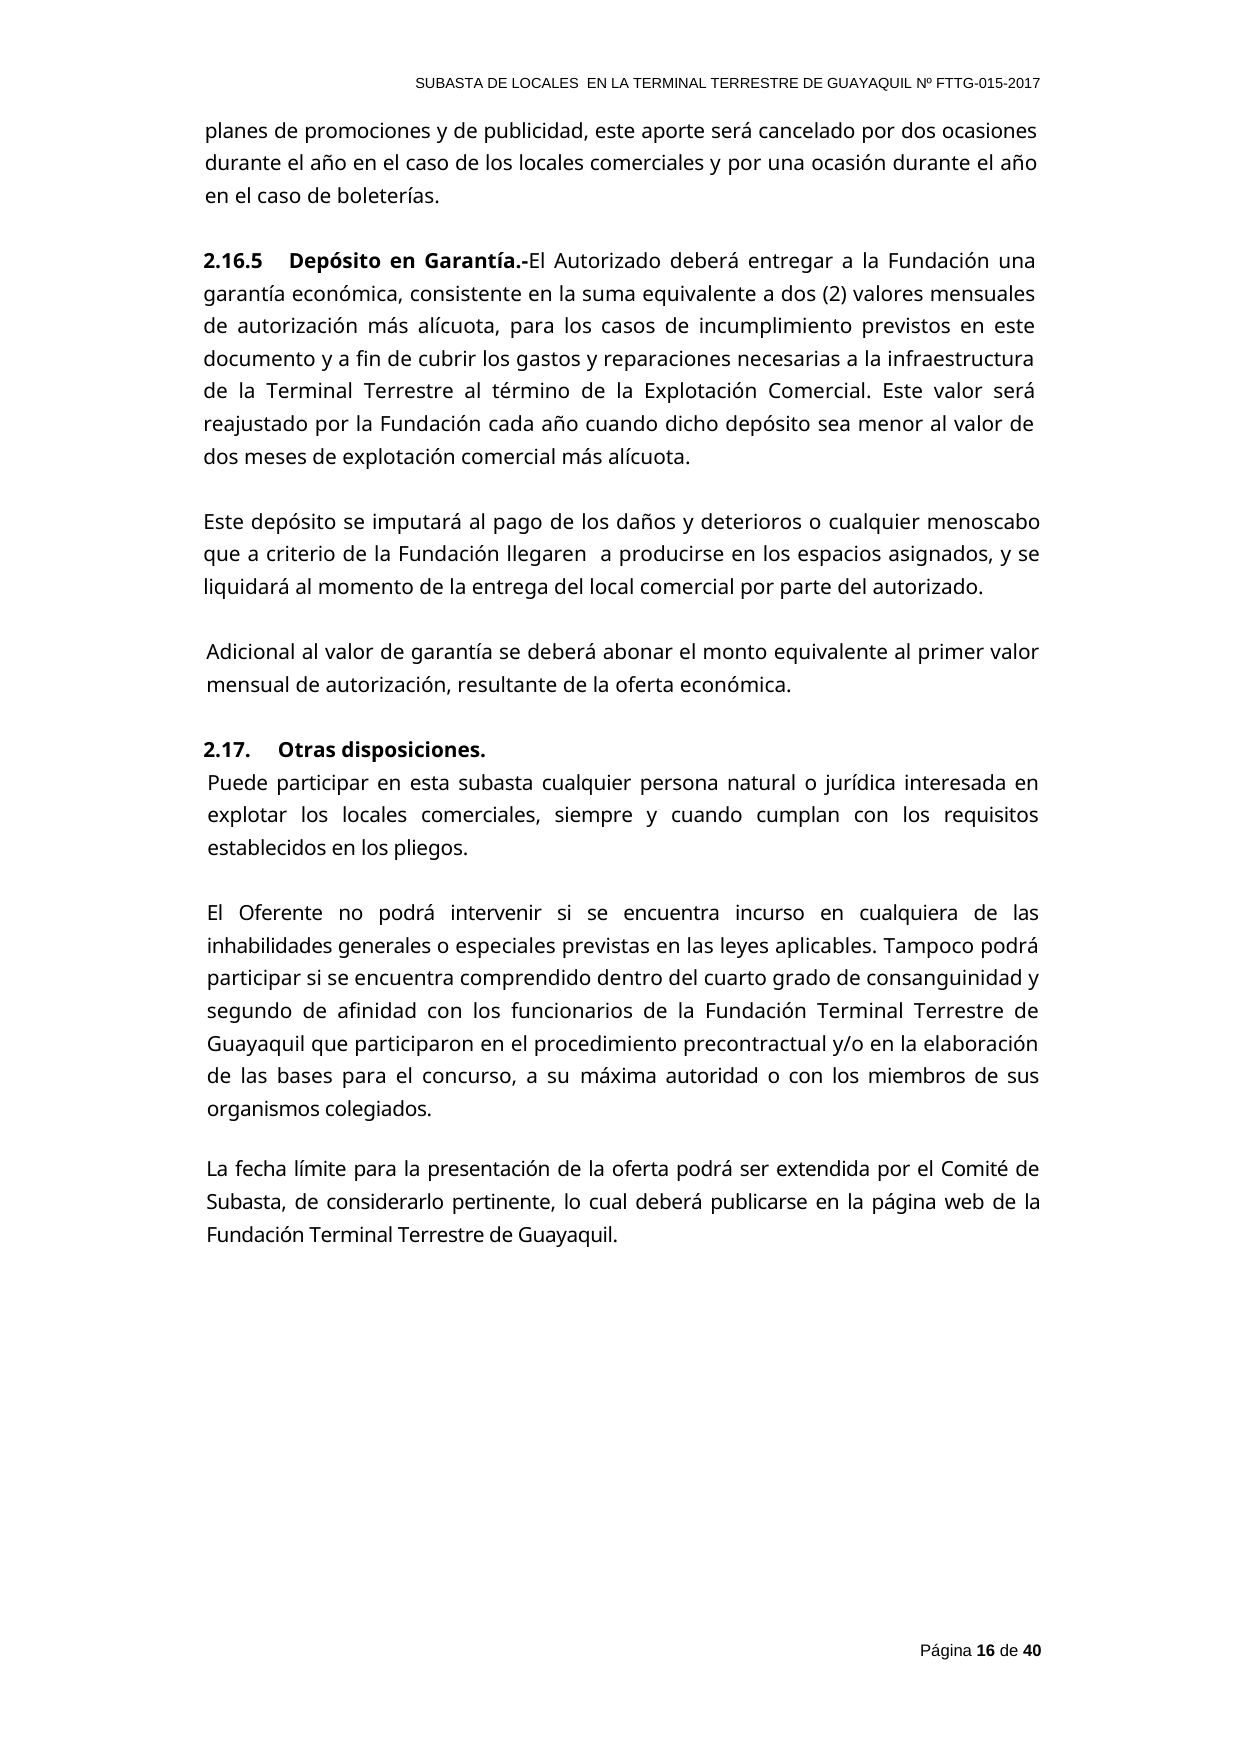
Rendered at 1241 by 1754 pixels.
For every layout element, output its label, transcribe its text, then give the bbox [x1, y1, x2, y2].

text La fecha límite para la presentación de la oferta podrá ser extendida por el Comité de Subasta, de considerarlo pertinente, lo cual deberá publicarse en la página web de la Fundación Terminal Terrestre de Guayaquil. [206, 1154, 1041, 1248]
text 2.16.5 Depósito en Garantía.-El Autorizado deberá entregar a la Fundación una garantía económica, consistente en la suma equivalente a dos (2) valores mensuales de autorización más alícuota, para los casos de incumplimiento previstos en este documento y a fin de cubrir los gastos y reparaciones necesarias a la infraestructura de la Terminal Terrestre al término de la Explotación Comercial. Este valor será reajustado por la Fundación cada año cuando dicho depósito sea menor al valor de dos meses de explotación comercial más alícuota. [203, 246, 1036, 470]
text Adicional al valor de garantía se deberá abonar el monto equivalente al primer valor mensual de autorización, resultante de la oferta económica. [206, 637, 1041, 698]
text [204, 116, 1038, 209]
text Este depósito se imputará al pago de los daños y deterioros o cualquier menoscabo que a criterio de la Fundación llegaren a producirse en los espacios asignados, y se liquidará al momento de la entrega del local comercial por parte del autorizado. [203, 507, 1041, 601]
text Puede participar en esta subasta cualquier persona natural o jurídica interesada en explotar los locales comerciales, siempre y cuando cumplan con los requisitos establecidos en los pliegos. [207, 768, 1039, 861]
text El Oferente no podrá intervenir si se encuentra incurso en cualquiera de las inhabilidades generales o especiales previstas en las leyes aplicables. Tampoco podrá participar si se encuentra comprendido dentro del cuarto grado de consanguinidad y segundo de afinidad con los funcionarios de la Fundación Terminal Terrestre de Guayaquil que participaron en el procedimiento precontractual y/o en la elaboración de las bases para el concurso, a su máxima autoridad o con los miembros de sus organismos colegiados. [207, 898, 1040, 1122]
text 2.17. Otras disposiciones. [203, 735, 1041, 764]
